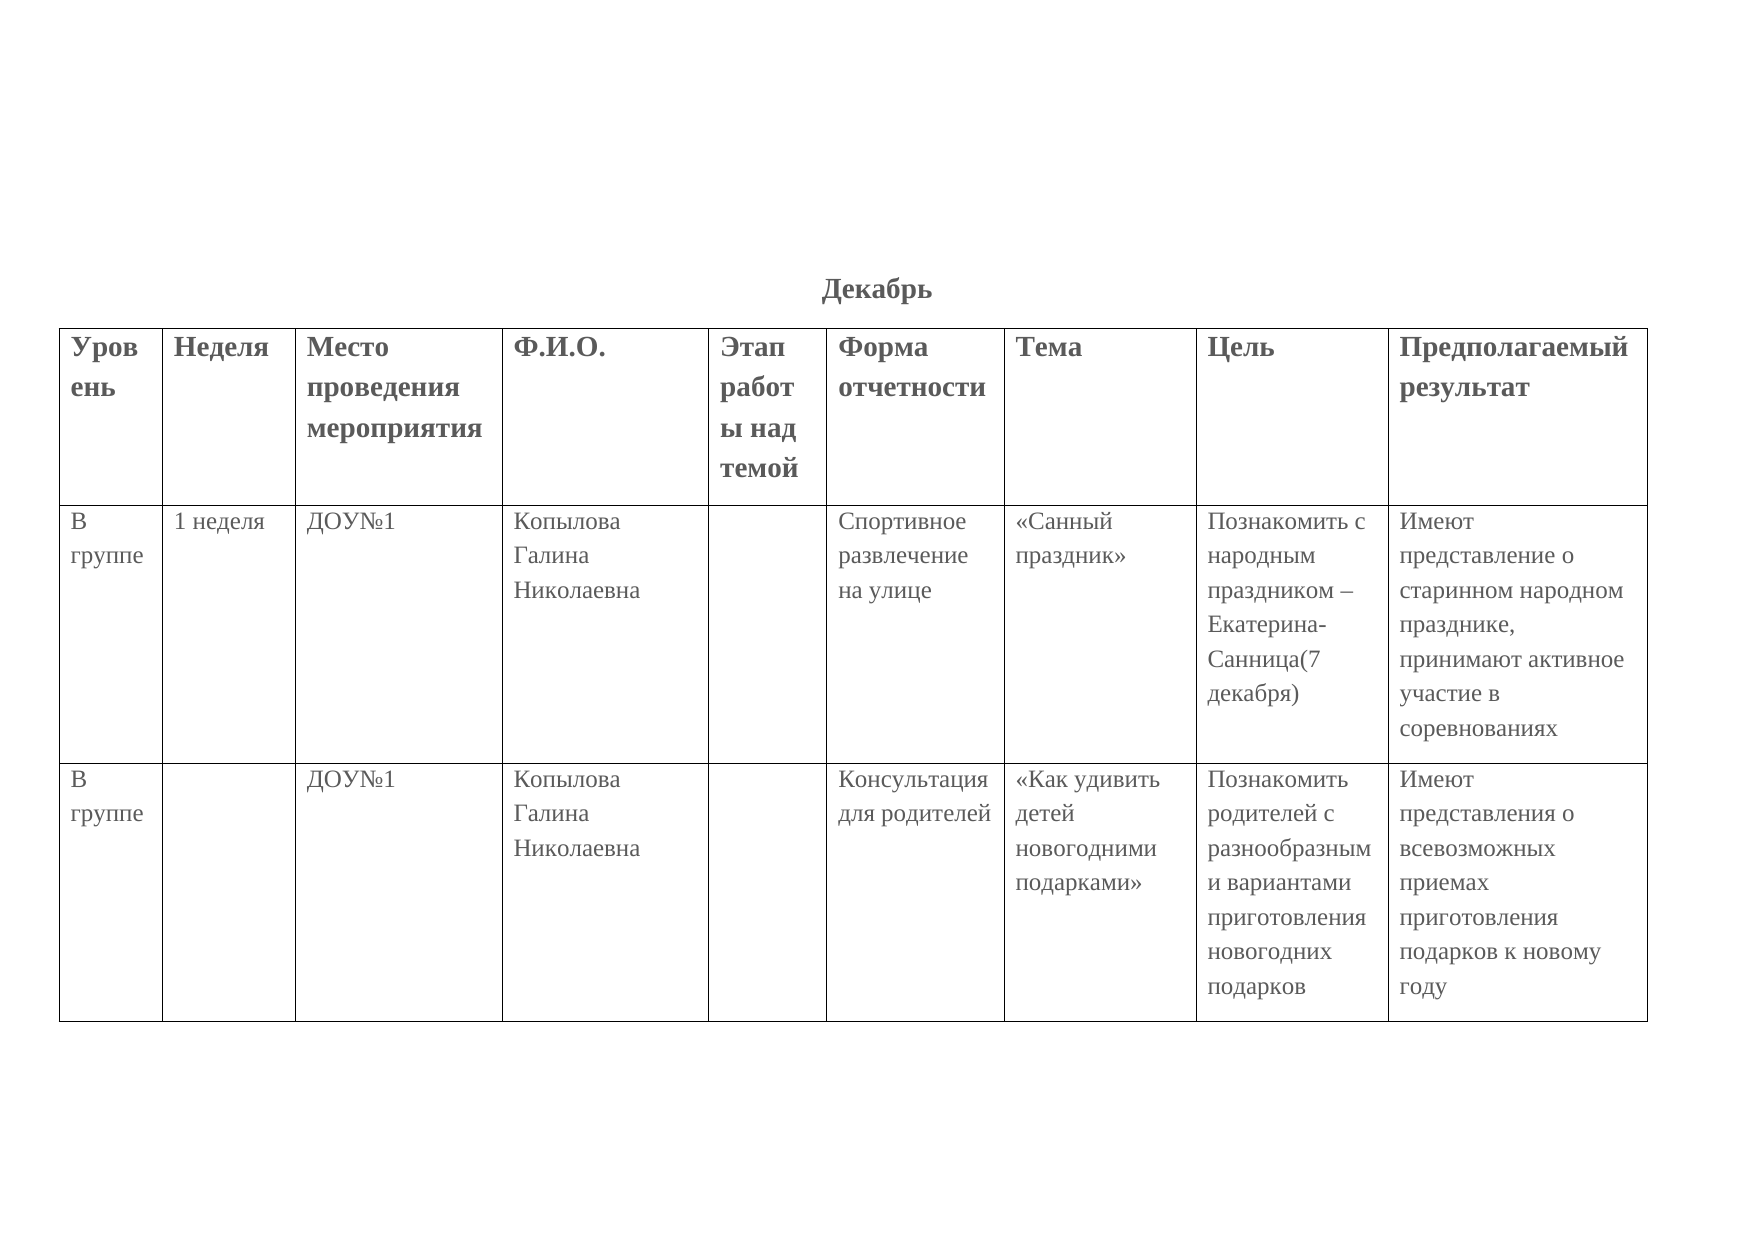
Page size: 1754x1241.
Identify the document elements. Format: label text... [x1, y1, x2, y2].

table_header Уровень [60, 329, 162, 505]
table_header Цель [1197, 329, 1388, 505]
table_cell Консультация для родителей [827, 764, 1004, 1021]
table_header Предполагаемый результат [1389, 329, 1647, 505]
table_cell [709, 506, 826, 763]
table_header Неделя [163, 329, 295, 505]
table_cell Имеют представления о всевозможных приемах приготовления подарков к новому году [1389, 764, 1647, 1021]
table_header Этап работы над темой [709, 329, 826, 505]
table_cell 1 неделя [163, 506, 295, 763]
table_header Место проведения мероприятия [296, 329, 502, 505]
table_cell Познакомить с народным праздником – Екатерина- Санница(7 декабря) [1197, 506, 1388, 763]
table_cell Копылова Галина Николаевна [503, 506, 708, 763]
table_cell ДОУ№1 [296, 506, 502, 763]
table_cell [163, 764, 295, 1021]
table_header Форма отчетности [827, 329, 1004, 505]
table_cell [709, 764, 826, 1021]
table_cell В группе [60, 764, 162, 1021]
table_cell Познакомить родителей с разнообразными вариантами приготовления новогодних подарков [1197, 764, 1388, 1021]
table_cell Имеют представление о старинном народном празднике, принимают активное участие в соревнованиях [1389, 506, 1647, 763]
table_header Тема [1005, 329, 1196, 505]
table_cell В группе [60, 506, 162, 763]
table_cell Спортивное развлечение на улице [827, 506, 1004, 763]
table_cell ДОУ№1 [296, 764, 502, 1021]
table_cell «Санный праздник» [1005, 506, 1196, 763]
text Декабрь [118, 271, 1636, 305]
table_cell Копылова Галина Николаевна [503, 764, 708, 1021]
table_header Ф.И.О. [503, 329, 708, 505]
table_cell «Как удивить детей новогодними подарками» [1005, 764, 1196, 1021]
